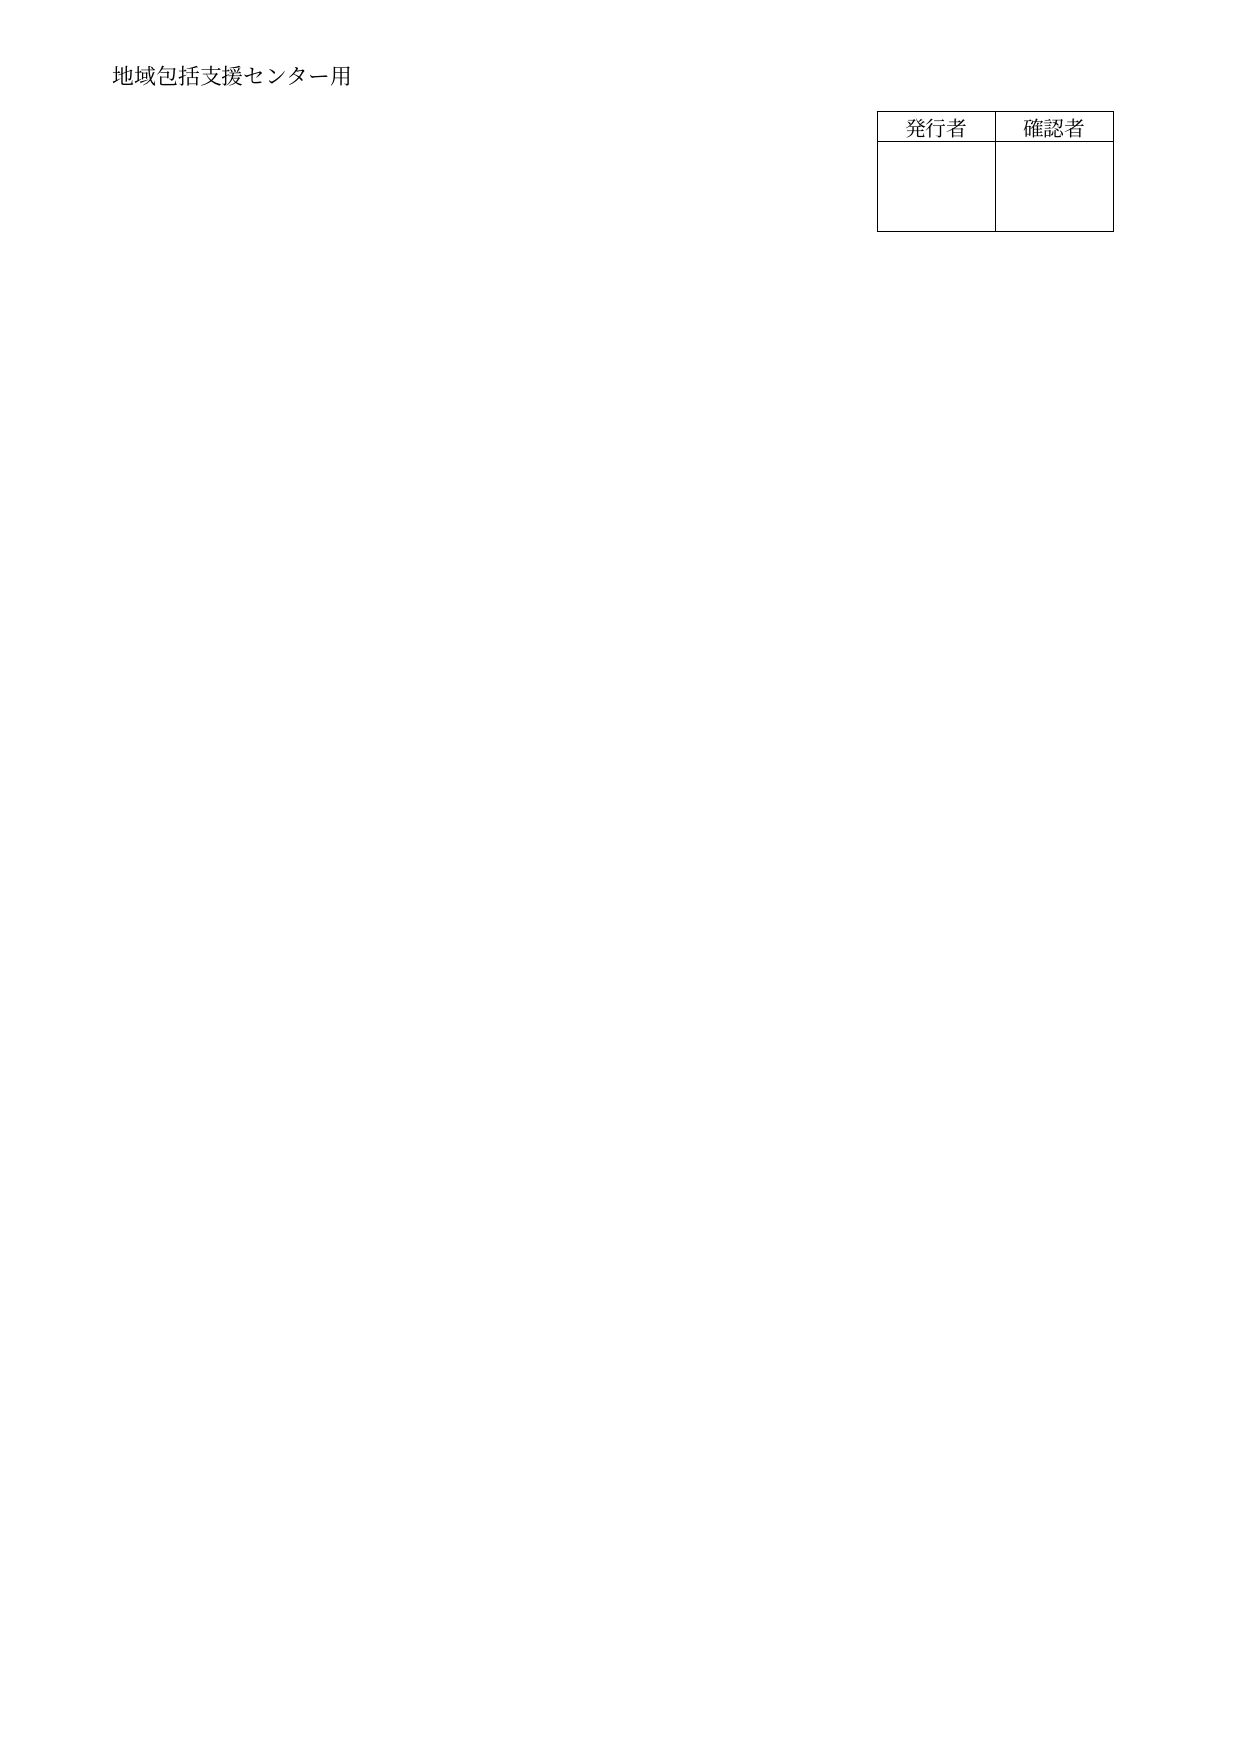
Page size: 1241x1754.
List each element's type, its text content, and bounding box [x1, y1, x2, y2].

table_cell [996, 142, 1113, 231]
table_header 発行者 [878, 112, 995, 141]
table_cell [878, 142, 995, 231]
table_header 確認者 [996, 112, 1113, 141]
